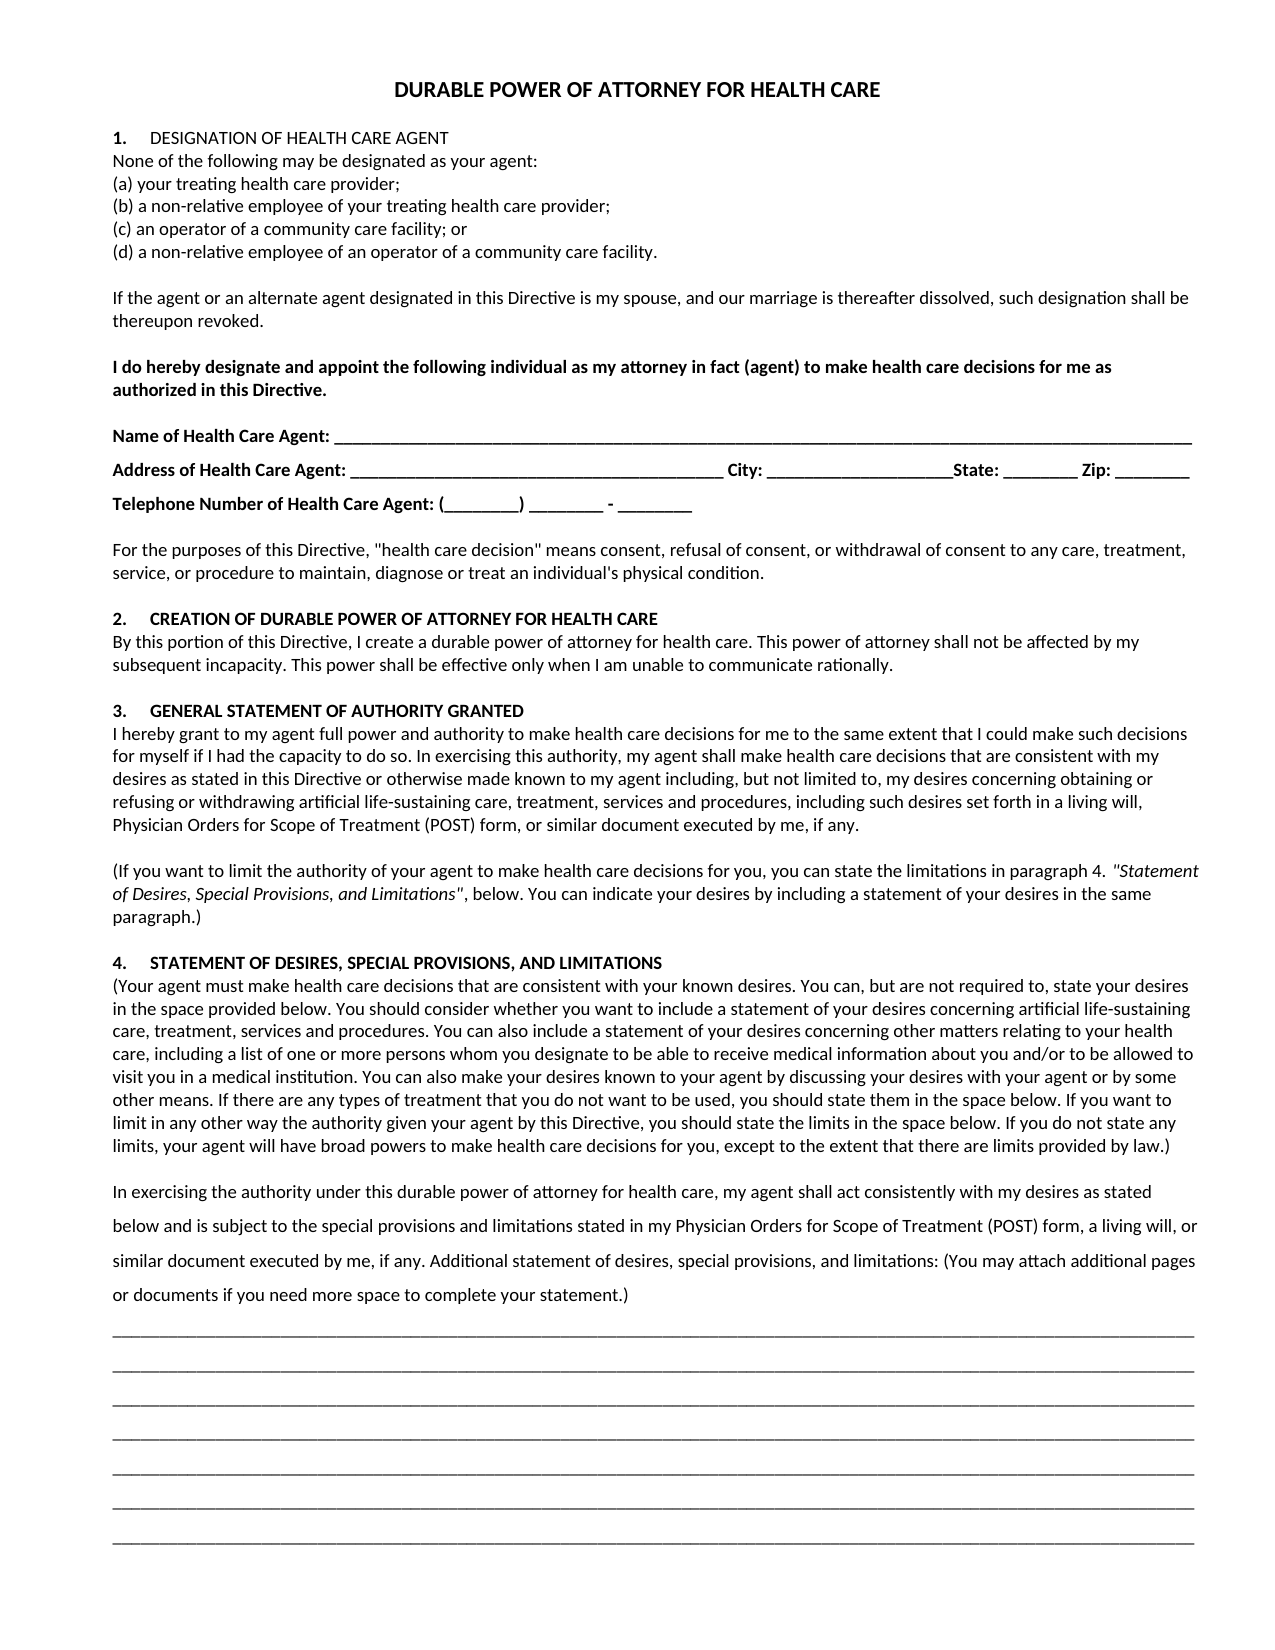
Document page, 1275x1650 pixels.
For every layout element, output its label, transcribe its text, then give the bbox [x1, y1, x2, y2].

text (b) a non-relative employee of your treating health care provider; [112, 195, 1200, 218]
text (a) your treating health care provider; [112, 172, 1200, 195]
text ____________________________________________________________________________________________________________________ [112, 1524, 1200, 1547]
text (d) a non-relative employee of an operator of a community care facility. [112, 241, 1200, 263]
text None of the following may be designated as your agent: [112, 149, 1200, 172]
list GENERAL STATEMENT OF AUTHORITY GRANTED [112, 699, 1200, 722]
text If the agent or an alternate agent designated in this Directive is my spouse, and our marriage is thereafter dissolved, such designation shall be thereupon revoked. [112, 286, 1200, 332]
list DESIGNATION OF HEALTH CARE AGENT [112, 126, 1200, 149]
text (c) an operator of a community care facility; or [112, 218, 1200, 241]
text By this portion of this Directive, I create a durable power of attorney for health care. This power of attorney shall not be affected by my subsequent incapacity. This power shall be effective only when I am unable to communicate rationally. [112, 630, 1200, 676]
text Address of Health Care Agent: ________________________________________ City: ____________________State: ________ Zip: ________ [112, 458, 1200, 481]
text In exercising the authority under this durable power of attorney for health care, my agent shall act consistently with my desires as stated below and is subject to the special provisions and limitations stated in my Physician Orders for Scope of Treatment (POST) form, a living will, or similar document executed by me, if any. Additional statement of desires, special provisions, and limitations: (You may attach additional pages or documents if you need more space to complete your statement.) [112, 1180, 1200, 1306]
text Name of Health Care Agent: ____________________________________________________________________________________________ [112, 424, 1200, 447]
text ____________________________________________________________________________________________________________________ [112, 1421, 1200, 1444]
text For the purposes of this Directive, "health care decision" means consent, refusal of consent, or withdrawal of consent to any care, treatment, service, or procedure to maintain, diagnose or treat an individual's physical condition. [112, 538, 1200, 584]
text (Your agent must make health care decisions that are consistent with your known desires. You can, but are not required to, state your desires in the space provided below. You should consider whether you want to include a statement of your desires concerning artificial life-sustaining care, treatment, services and procedures. You can also include a statement of your desires concerning other matters relating to your health care, including a list of one or more persons whom you designate to be able to receive medical information about you and/or to be allowed to visit you in a medical institution. You can also make your desires known to your agent by discussing your desires with your agent or by some other means. If there are any types of treatment that you do not want to be used, you should state them in the space below. If you want to limit in any other way the authority given your agent by this Directive, you should state the limits in the space below. If you do not state any limits, your agent will have broad powers to make health care decisions for you, except to the extent that there are limits provided by law.) [112, 974, 1200, 1157]
text I hereby grant to my agent full power and authority to make health care decisions for me to the same extent that I could make such decisions for myself if I had the capacity to do so. In exercising this authority, my agent shall make health care decisions that are consistent with my desires as stated in this Directive or otherwise made known to my agent including, but not limited to, my desires concerning obtaining or refusing or withdrawing artificial life-sustaining care, treatment, services and procedures, including such desires set forth in a living will, Physician Orders for Scope of Treatment (POST) form, or similar document executed by me, if any. [112, 722, 1200, 836]
text ____________________________________________________________________________________________________________________ [112, 1318, 1200, 1341]
text ____________________________________________________________________________________________________________________ [112, 1352, 1200, 1375]
list CREATION OF DURABLE POWER OF ATTORNEY FOR HEALTH CARE [112, 607, 1200, 630]
text ____________________________________________________________________________________________________________________ [112, 1386, 1200, 1409]
text Telephone Number of Health Care Agent: (________) ________ - ________ [112, 493, 1200, 516]
text ____________________________________________________________________________________________________________________ [112, 1489, 1200, 1512]
text (If you want to limit the authority of your agent to make health care decisions for you, you can state the limitations in paragraph 4. "Statement of Desires, Special Provisions, and Limitations", below. You can indicate your desires by including a statement of your desires in the same paragraph.) [112, 859, 1200, 928]
text DURABLE POWER OF ATTORNEY FOR HEALTH CARE [75, 75, 1200, 103]
text I do hereby designate and appoint the following individual as my attorney in fact (agent) to make health care decisions for me as authorized in this Directive. [112, 355, 1200, 401]
text ____________________________________________________________________________________________________________________ [112, 1455, 1200, 1478]
list STATEMENT OF DESIRES, SPECIAL PROVISIONS, AND LIMITATIONS [112, 951, 1200, 974]
